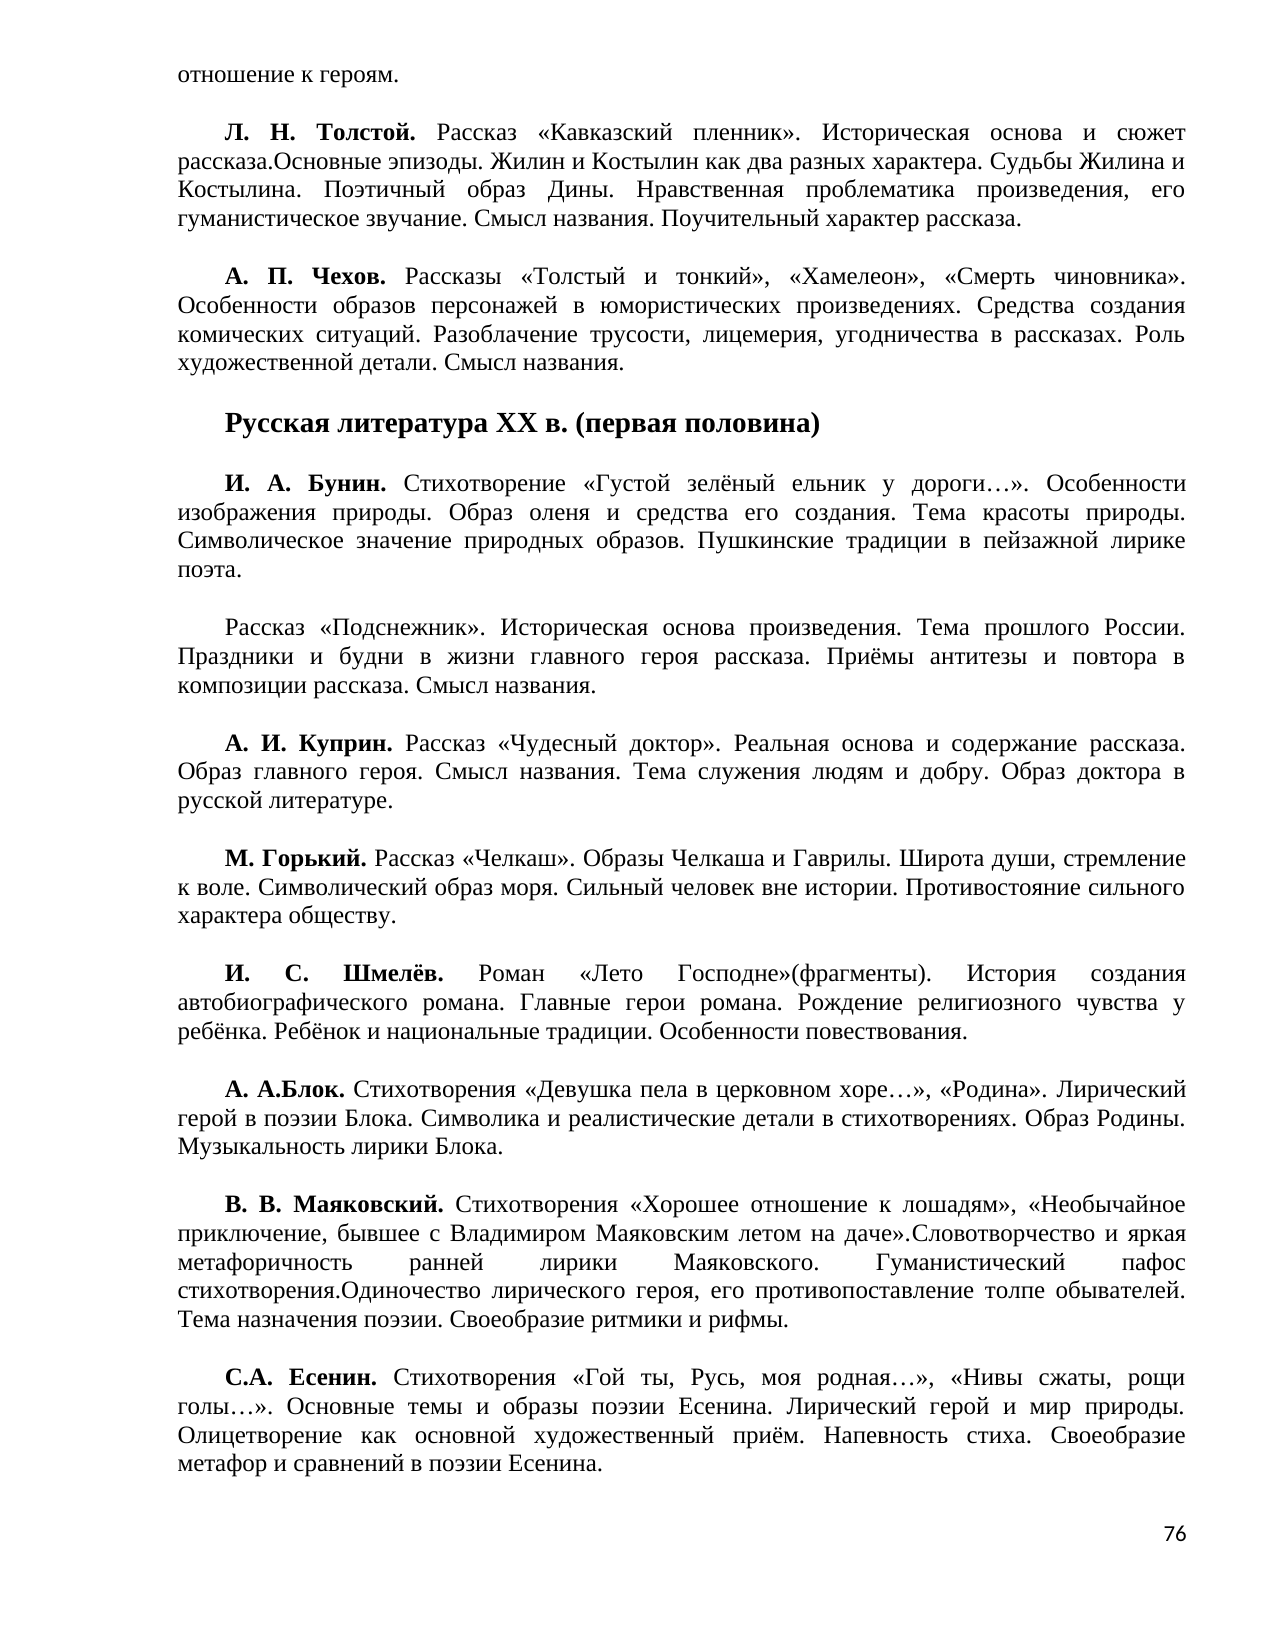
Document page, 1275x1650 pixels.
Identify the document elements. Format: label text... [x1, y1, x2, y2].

text Рассказ «Подснежник». Историческая основа произведения. Тема прошлого России. Праздники и будни в жизни главного героя рассказа. Приёмы антитезы и повтора в композиции рассказа. Смысл названия. [177, 612, 1186, 698]
text А. П. Чехов. Рассказы «Толстый и тонкий», «Хамелеон», «Смерть чиновника». Особенности образов персонажей в юмористических произведениях. Средства создания комических ситуаций. Разоблачение трусости, лицемерия, угодничества в рассказах. Роль художественной детали. Смысл названия. [177, 261, 1186, 376]
text И. С. Шмелёв. Роман «Лето Господне»(фрагменты). История создания автобиографического романа. Главные герои романа. Рождение религиозного чувства у ребёнка. Ребёнок и национальные традиции. Особенности повествования. [177, 958, 1186, 1045]
text B. В. Маяковский. Стихотворения «Хорошее отношение к лошадям», «Необычайное приключение, бывшее с Владимиром Маяковским летом на даче».Словотворчество и яркая метафоричность ранней лирики Маяковского. Гуманистический пафос стихотворения.Одиночество лирического героя, его противопоставление толпе обывателей. Тема назначения поэзии. Своеобразие ритмики и рифмы. [177, 1189, 1186, 1333]
text C.А. Есенин. Стихотворения «Гой ты, Русь, моя родная…», «Нивы сжаты, рощи голы…». Основные темы и образы поэзии Есенина. Лирический герой и мир природы. Олицетворение как основной художественный приём. Напевность стиха. Своеобразие метафор и сравнений в поэзии Есенина. [177, 1362, 1186, 1477]
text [177, 59, 1186, 88]
text Русская литература XX в. (первая половина) [177, 405, 1186, 439]
text А. И. Куприн. Рассказ «Чудесный доктор». Реальная основа и содержание рассказа. Образ главного героя. Смысл названия. Тема служения людям и добру. Образ доктора в русской литературе. [177, 728, 1186, 814]
text Л. Н. Толстой. Рассказ «Кавказский пленник». Историческая основа и сюжет рассказа.Основные эпизоды. Жилин и Костылин как два разных характера. Судьбы Жилина и Костылина. Поэтичный образ Дины. Нравственная проблематика произведения, его гуманистическое звучание. Смысл названия. Поучительный характер рассказа. [177, 117, 1186, 232]
text М. Горький. Рассказ «Челкаш». Образы Челкаша и Гаврилы. Широта души, стремление к воле. Символический образ моря. Сильный человек вне истории. Противостояние сильного характера обществу. [177, 843, 1186, 929]
text И. А. Бунин. Стихотворение «Густой зелёный ельник у дороги…». Особенности изображения природы. Образ оленя и средства его создания. Тема красоты природы. Символическое значение природных образов. Пушкинские традиции в пейзажной лирике поэта. [177, 468, 1186, 583]
text А. А.Блок. Стихотворения «Девушка пела в церковном хоре…», «Родина». Лирический герой в поэзии Блока. Символика и реалистические детали в стихотворениях. Образ Родины. Музыкальность лирики Блока. [177, 1074, 1186, 1160]
